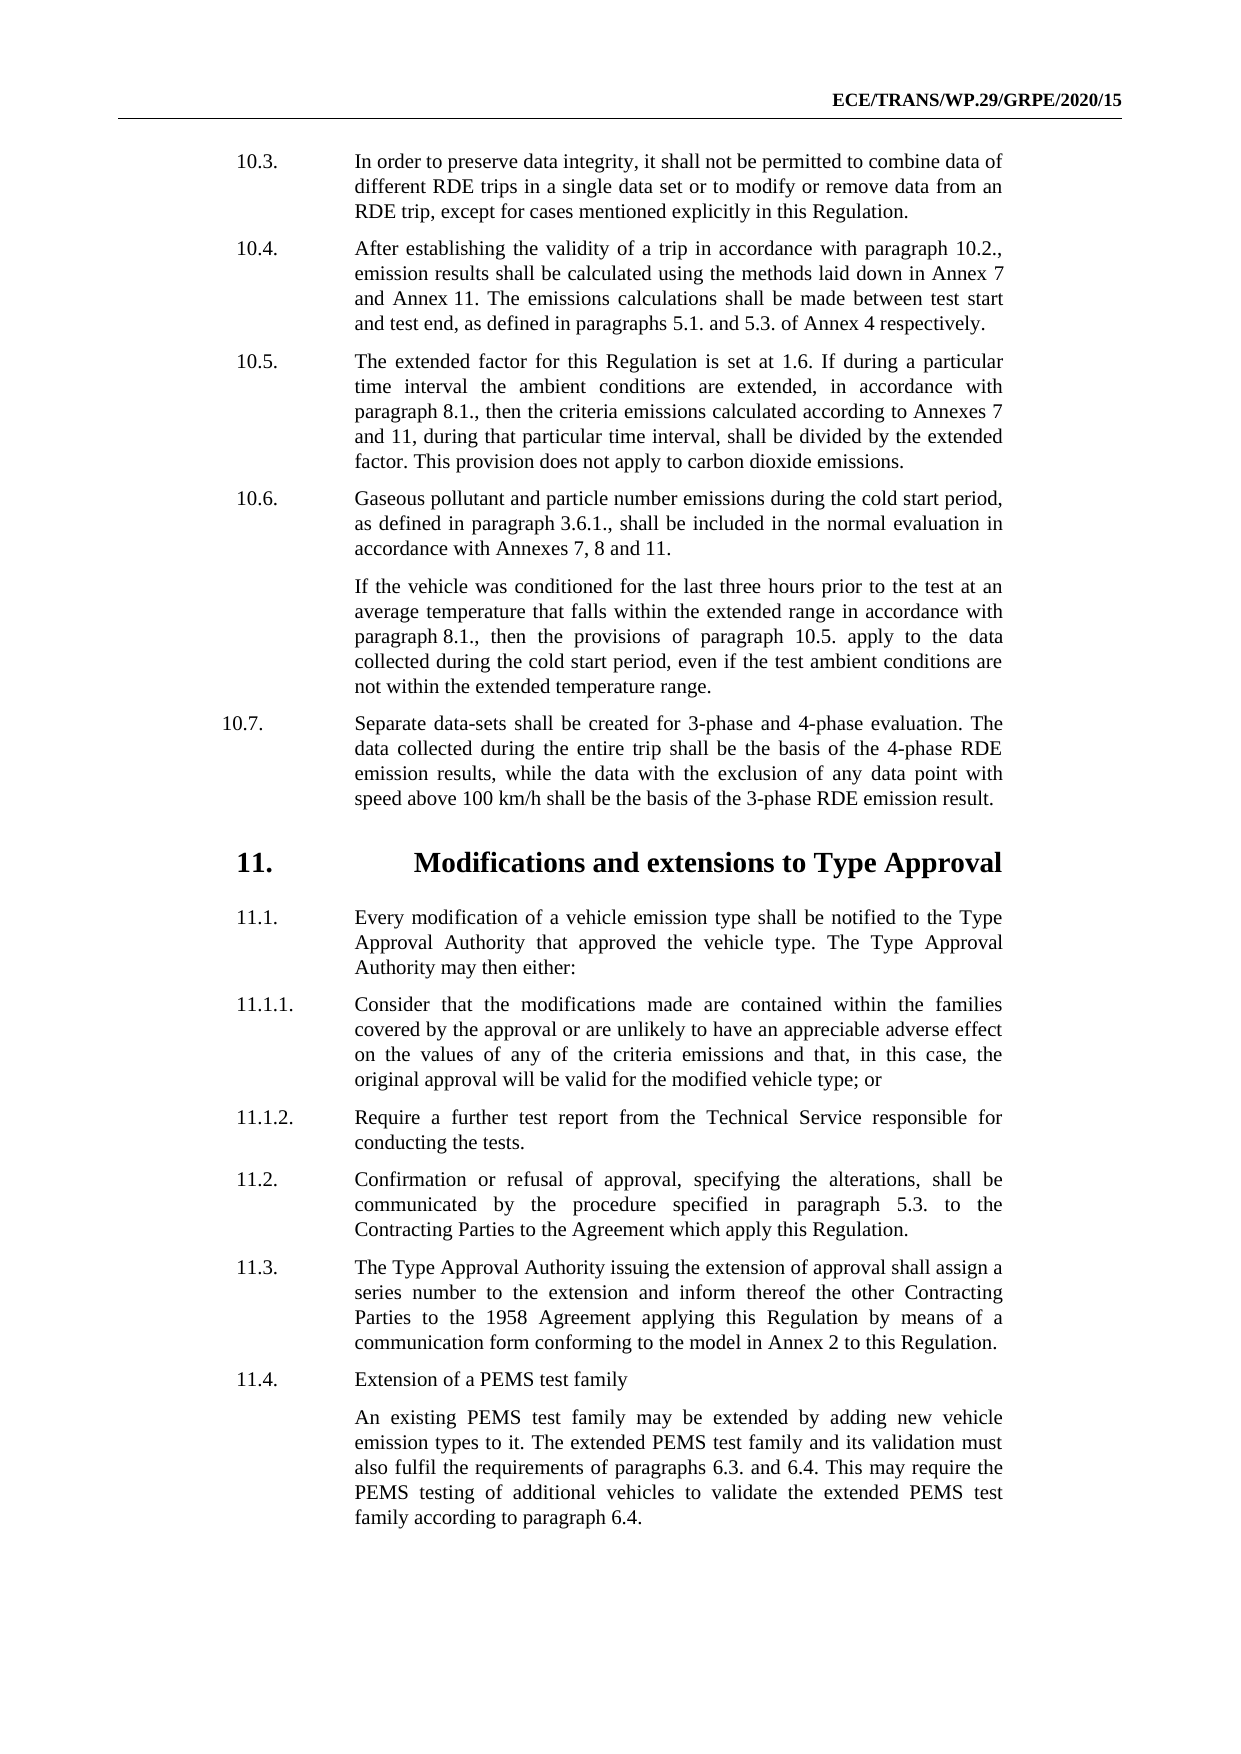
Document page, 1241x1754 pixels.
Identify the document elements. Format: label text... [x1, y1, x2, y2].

text 11.1.1. Consider that the modifications made are contained within the families covered by the approval or are unlikely to have an appreciable adverse effect on the values of any of the criteria emissions and that, in this case, the original approval will be valid for the modified vehicle type; or [236, 991, 1004, 1091]
text 11.2. Confirmation or refusal of approval, specifying the alterations, shall be communicated by the procedure specified in paragraph 5.3. to the Contracting Parties to the Agreement which apply this Regulation. [236, 1166, 1004, 1241]
text 10.7. Separate data-sets shall be created for 3-phase and 4-phase evaluation. The data collected during the entire trip shall be the basis of the 4-phase RDE emission results, while the data with the exclusion of any data point with speed above 100 km/h shall be the basis of the 3-phase RDE emission result. [222, 710, 1004, 810]
text 10.5. The extended factor for this Regulation is set at 1.6. If during a particular time interval the ambient conditions are extended, in accordance with paragraph 8.1., then the criteria emissions calculated according to Annexes 7 and 11, during that particular time interval, shall be divided by the extended factor. This provision does not apply to carbon dioxide emissions. [236, 348, 1004, 473]
text 11.1. Every modification of a vehicle emission type shall be notified to the Type Approval Authority that approved the vehicle type. The Type Approval Authority may then either: [236, 904, 1004, 979]
text If the vehicle was conditioned for the last three hours prior to the test at an average temperature that falls within the extended range in accordance with paragraph 8.1., then the provisions of paragraph 10.5. apply to the data collected during the cold start period, even if the test ambient conditions are not within the extended temperature range. [354, 573, 1004, 698]
text 10.4. After establishing the validity of a trip in accordance with paragraph 10.2., emission results shall be calculated using the methods laid down in Annex 7 and Annex 11. The emissions calculations shall be made between test start and test end, as defined in paragraphs 5.1. and 5.3. of Annex 4 respectively. [236, 235, 1004, 335]
text 10.6. Gaseous pollutant and particle number emissions during the cold start period, as defined in paragraph 3.6.1., shall be included in the normal evaluation in accordance with Annexes 7, 8 and 11. [236, 485, 1004, 560]
text 11. Modifications and extensions to Type Approval [236, 848, 1004, 879]
text An existing PEMS test family may be extended by adding new vehicle emission types to it. The extended PEMS test family and its validation must also fulfil the requirements of paragraphs 6.3. and 6.4. This may require the PEMS testing of additional vehicles to validate the extended PEMS test family according to paragraph 6.4. [354, 1404, 1004, 1529]
text 10.3. In order to preserve data integrity, it shall not be permitted to combine data of different RDE trips in a single data set or to modify or remove data from an RDE trip, except for cases mentioned explicitly in this Regulation. [236, 148, 1004, 223]
text 11.4. Extension of a PEMS test family [236, 1366, 1004, 1391]
text 11.3. The Type Approval Authority issuing the extension of approval shall assign a series number to the extension and inform thereof the other Contracting Parties to the 1958 Agreement applying this Regulation by means of a communication form conforming to the model in Annex 2 to this Regulation. [236, 1254, 1004, 1354]
text 11.1.2. Require a further test report from the Technical Service responsible for conducting the tests. [236, 1104, 1004, 1154]
